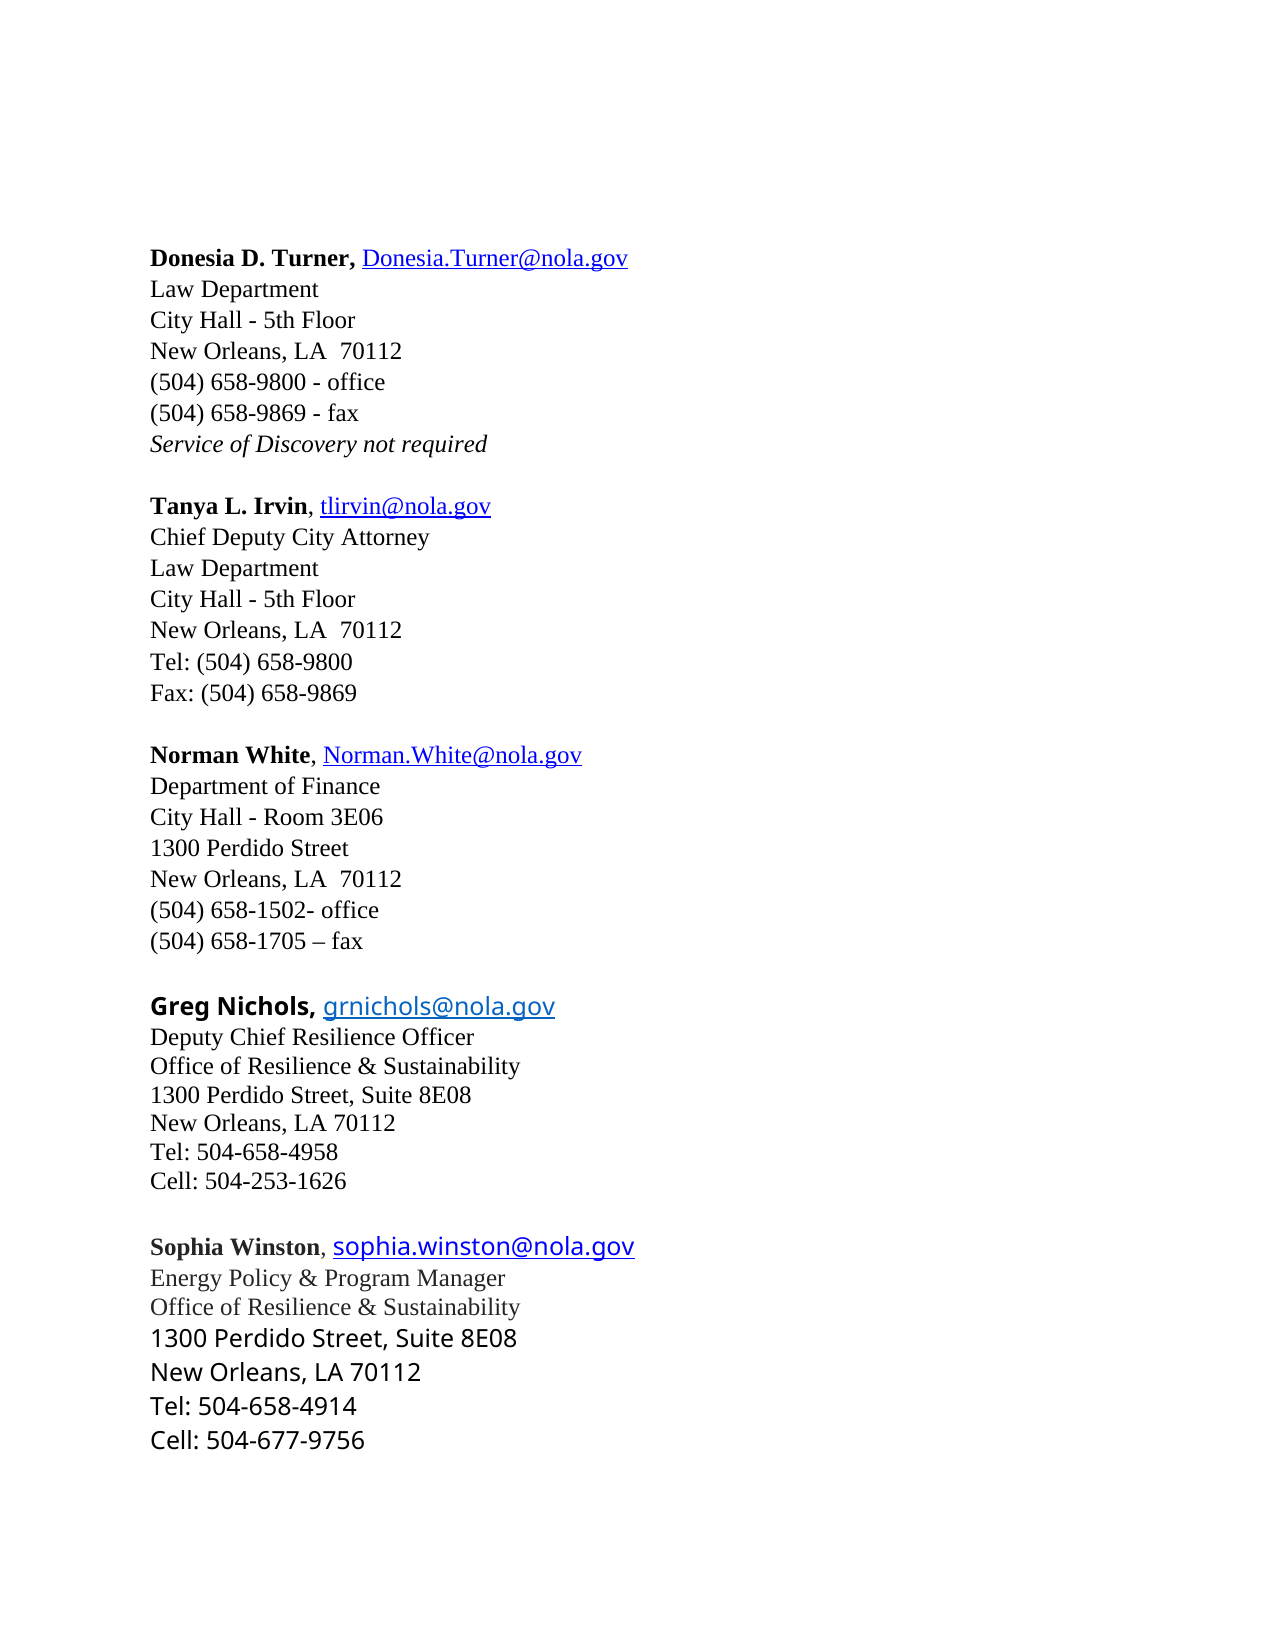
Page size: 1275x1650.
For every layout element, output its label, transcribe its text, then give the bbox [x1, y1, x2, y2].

text 1300 Perdido Street [150, 833, 1125, 862]
text City Hall - 5th Floor [150, 305, 1125, 334]
text New Orleans, LA 70112 [150, 1354, 1125, 1388]
text New Orleans, LA 70112 [150, 864, 1125, 893]
text City Hall - Room 3E06 [150, 802, 1125, 831]
text Greg Nichols, grnichols@nola.gov [150, 988, 1125, 1022]
text Department of Finance [150, 771, 1125, 799]
text Office of Resilience & Sustainability [150, 1292, 1125, 1320]
text Tel: (504) 658-9800 [150, 647, 1125, 675]
text Deputy Chief Resilience Officer [150, 1022, 1125, 1051]
text Sophia Winston, sophia.winston@nola.gov [150, 1229, 1125, 1263]
text Fax: (504) 658-9869 [150, 678, 1125, 706]
text Tanya L. Irvin, tlirvin@nola.gov [150, 491, 1125, 520]
text Tel: 504-658-4958 [150, 1137, 1125, 1166]
text Law Department [150, 274, 1125, 303]
text 1300 Perdido Street, Suite 8E08 [150, 1080, 1125, 1108]
text Chief Deputy City Attorney [150, 522, 1125, 551]
text Norman White, Norman.White@nola.gov [150, 740, 1125, 768]
text Cell: 504-677-9756 [150, 1422, 1125, 1457]
text (504) 658-9800 - office [150, 367, 1125, 396]
text Law Department [150, 553, 1125, 582]
text (504) 658-9869 - fax [150, 398, 1125, 427]
text Service of Discovery not required [150, 429, 1125, 458]
text City Hall - 5th Floor [150, 584, 1125, 613]
text Tel: 504-658-4914 [150, 1388, 1125, 1422]
text New Orleans, LA 70112 [150, 1108, 1125, 1137]
text (504) 658-1502- office [150, 895, 1125, 924]
text Cell: 504-253-1626 [150, 1166, 1125, 1195]
text New Orleans, LA 70112 [150, 616, 1125, 644]
text (504) 658-1705 – fax [150, 926, 1125, 955]
text Energy Policy & Program Manager [150, 1263, 1125, 1292]
text 1300 Perdido Street, Suite 8E08 [150, 1320, 1125, 1354]
text New Orleans, LA 70112 [150, 336, 1125, 365]
text Donesia D. Turner, Donesia.Turner@nola.gov [150, 243, 1125, 272]
text Office of Resilience & Sustainability [150, 1051, 1125, 1080]
